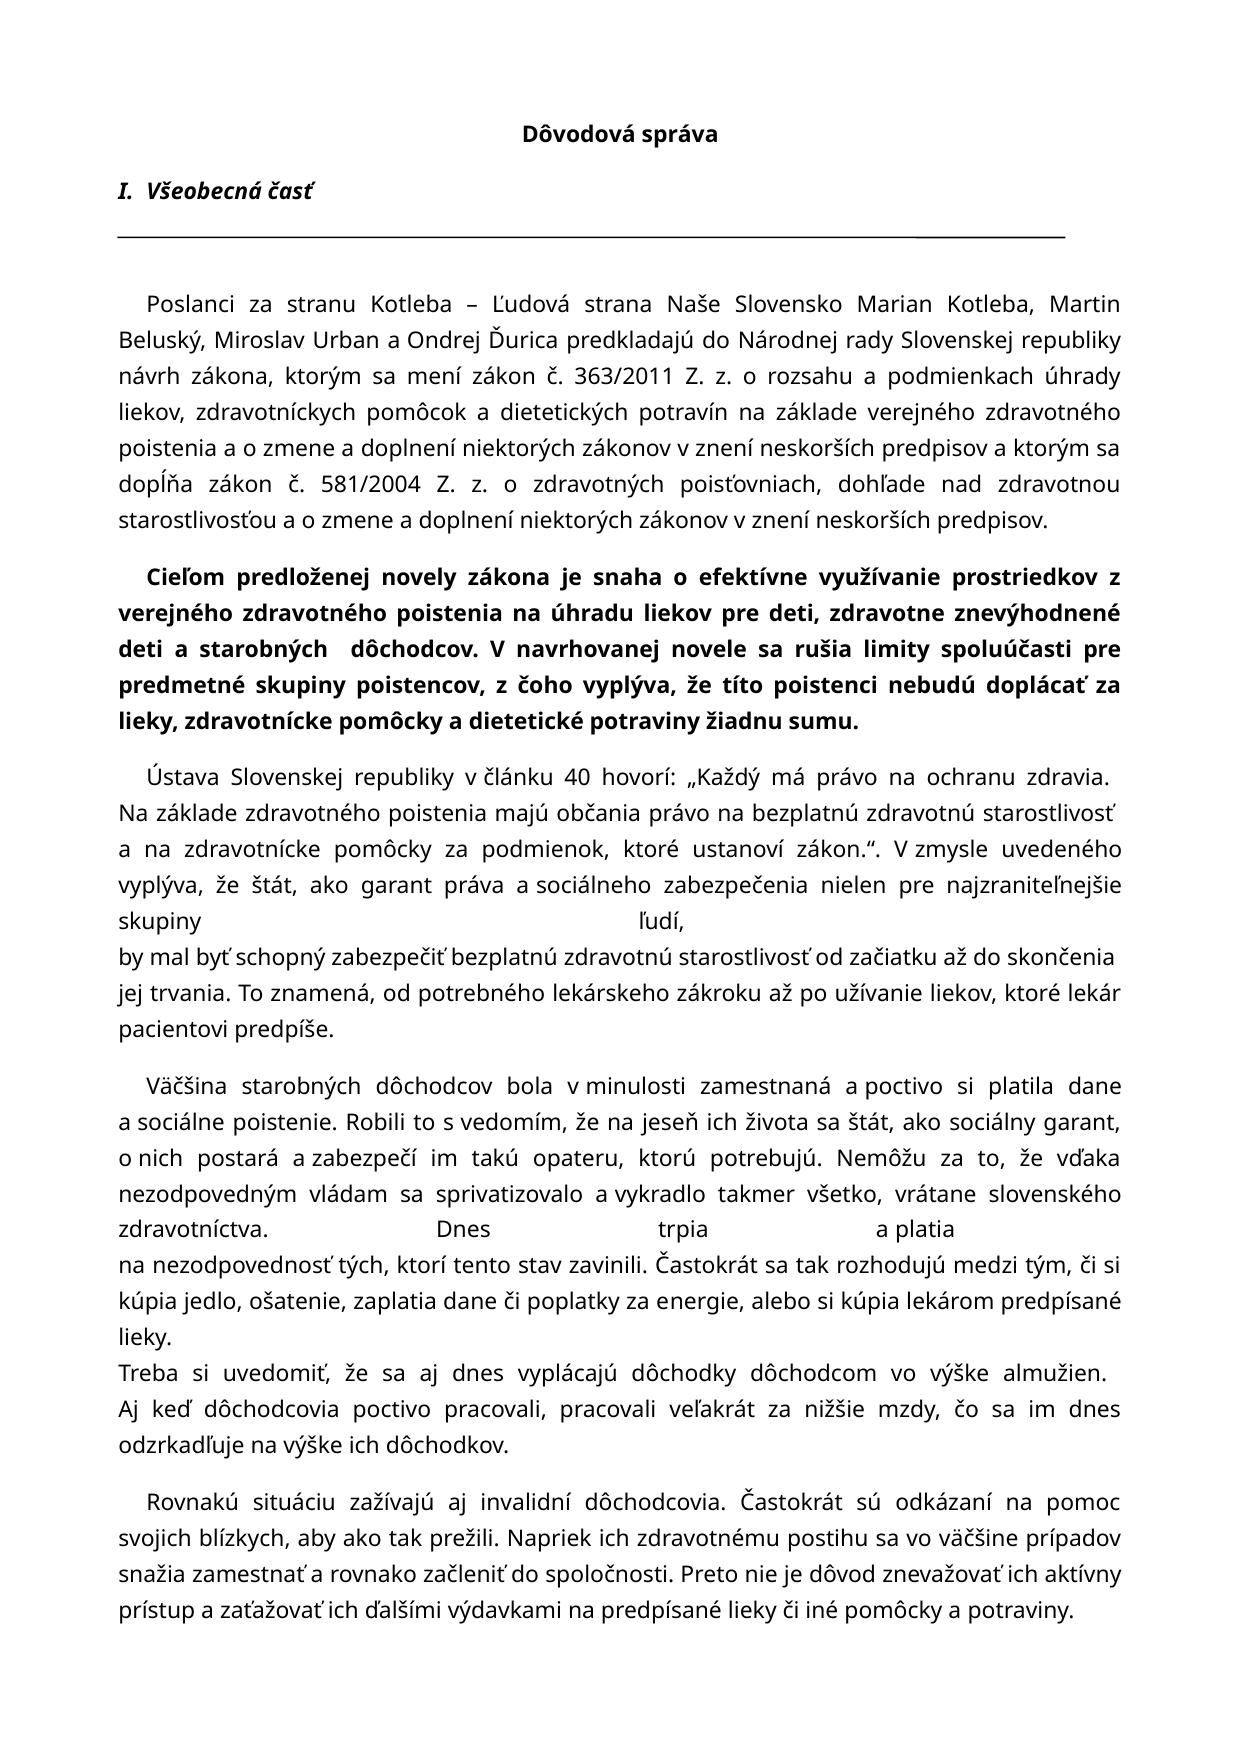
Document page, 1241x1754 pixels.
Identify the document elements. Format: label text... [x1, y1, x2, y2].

list Všeobecná časť [118, 175, 1122, 206]
text Väčšina starobných dôchodcov bola v minulosti zamestnaná a poctivo si platila dane a sociálne poistenie. Robili to s vedomím, že na jeseň ich života sa štát, ako sociálny garant, o nich postará a zabezpečí im takú opateru, ktorú potrebujú. Nemôžu za to, že vďaka nezodpovedným vládam sa sprivatizovalo a vykradlo takmer všetko, vrátane slovenského zdravotníctva. Dnes trpia a platia na nezodpovednosť tých, ktorí tento stav zavinili. Častokrát sa tak rozhodujú medzi tým, či si kúpia jedlo, ošatenie, zaplatia dane či poplatky za energie, alebo si kúpia lekárom predpísané lieky. Treba si uvedomiť, že sa aj dnes vyplácajú dôchodky dôchodcom vo výške almužien. Aj keď dôchodcovia poctivo pracovali, pracovali veľakrát za nižšie mzdy, čo sa im dnes odzrkadľuje na výške ich dôchodkov. [118, 1070, 1122, 1460]
text Rovnakú situáciu zažívajú aj invalidní dôchodcovia. Častokrát sú odkázaní na pomoc svojich blízkych, aby ako tak prežili. Napriek ich zdravotnému postihu sa vo väčšine prípadov snažia zamestnať a rovnako začleniť do spoločnosti. Preto nie je dôvod znevažovať ich aktívny prístup a zaťažovať ich ďalšími výdavkami na predpísané lieky či iné pomôcky a potraviny. [118, 1486, 1122, 1625]
text Poslanci za stranu Kotleba – Ľudová strana Naše Slovensko Marian Kotleba, Martin Beluský, Miroslav Urban a Ondrej Ďurica predkladajú do Národnej rady Slovenskej republiky návrh zákona, ktorým sa mení zákon č. 363/2011 Z. z. o rozsahu a podmienkach úhrady liekov, zdravotníckych pomôcok a dietetických potravín na základe verejného zdravotného poistenia a o zmene a doplnení niektorých zákonov v znení neskorších predpisov a ktorým sa dopĺňa zákon č. 581/2004 Z. z. o zdravotných poisťovniach, dohľade nad zdravotnou starostlivosťou a o zmene a doplnení niektorých zákonov v znení neskorších predpisov. [118, 288, 1122, 535]
text Ústava Slovenskej republiky v článku 40 hovorí: „Každý má právo na ochranu zdravia. Na základe zdravotného poistenia majú občania právo na bezplatnú zdravotnú starostlivosť a na zdravotnícke pomôcky za podmienok, ktoré ustanoví zákon.“. V zmysle uvedeného vyplýva, že štát, ako garant práva a sociálneho zabezpečenia nielen pre najzraniteľnejšie skupiny ľudí, by mal byť schopný zabezpečiť bezplatnú zdravotnú starostlivosť od začiatku až do skončenia jej trvania. To znamená, od potrebného lekárskeho zákroku až po užívanie liekov, ktoré lekár pacientovi predpíše. [118, 761, 1122, 1044]
text Cieľom predloženej novely zákona je snaha o efektívne využívanie prostriedkov z verejného zdravotného poistenia na úhradu liekov pre deti, zdravotne znevýhodnené deti a starobných dôchodcov. V navrhovanej novele sa rušia limity spoluúčasti pre predmetné skupiny poistencov, z čoho vyplýva, že títo poistenci nebudú doplácať za lieky, zdravotnícke pomôcky a dietetické potraviny žiadnu sumu. [118, 561, 1122, 736]
text Dôvodová správa [118, 118, 1122, 149]
